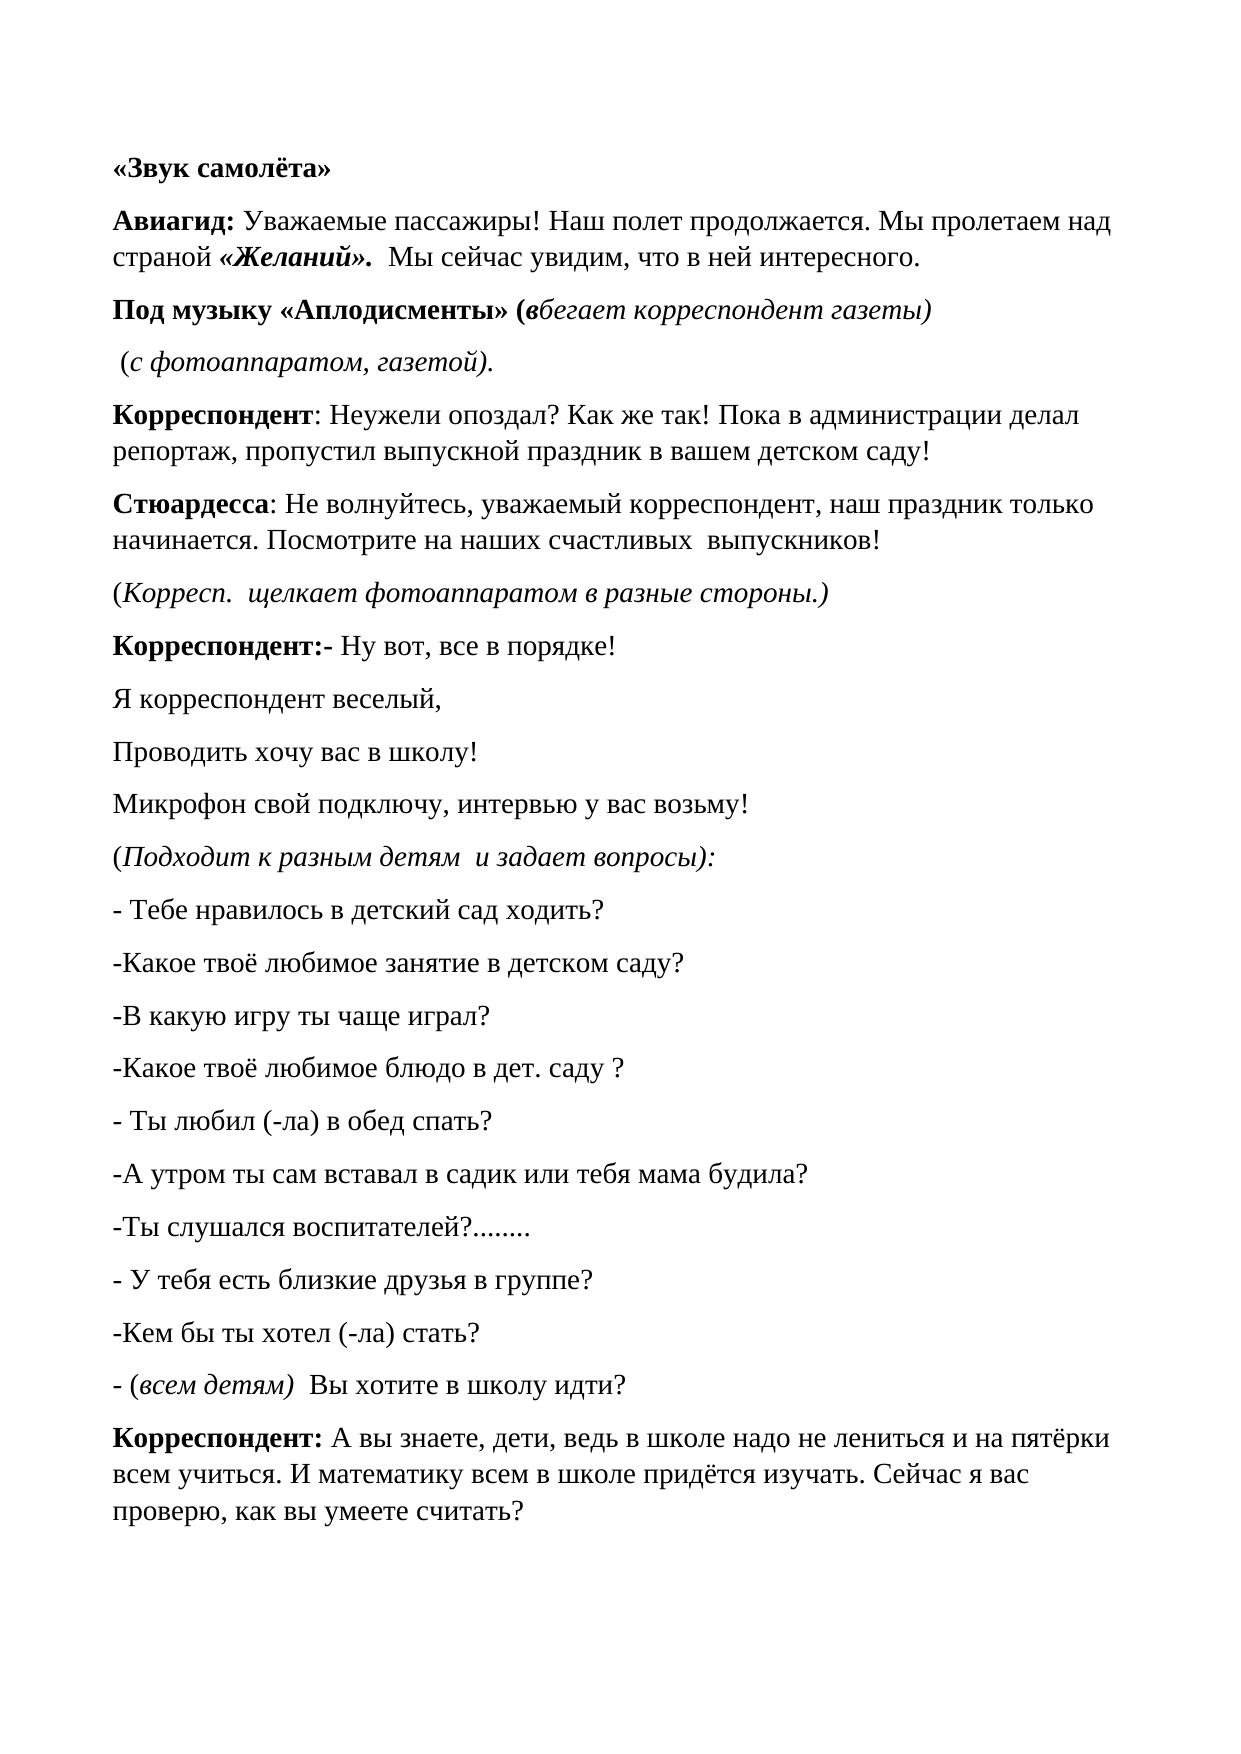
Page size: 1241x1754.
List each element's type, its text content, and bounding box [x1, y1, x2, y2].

text - (всем детям) Вы хотите в школу идти? [112, 1367, 1128, 1401]
text Корреспондент: Неужели опоздал? Как же так! Пока в администрации делал репортаж, пропустил выпускной праздник в вашем детском саду! [112, 397, 1128, 467]
text Авиагид: Уважаемые пассажиры! Наш полет продолжается. Мы пролетаем над страной «Желаний». Мы сейчас увидим, что в ней интересного. [112, 203, 1128, 272]
text -Какое твоё любимое блюдо в дет. саду ? [112, 1051, 1128, 1084]
text Под музыку «Аплодисменты» (вбегает корреспондент газеты) [112, 292, 1128, 325]
text «Звук самолёта» [112, 150, 1128, 183]
text -В какую игру ты чаще играл? [112, 998, 1128, 1031]
text - Тебе нравилось в детский сад ходить? [112, 892, 1128, 926]
text (с фотоаппаратом, газетой). [112, 344, 1128, 378]
text -Какое твоё любимое занятие в детском саду? [112, 945, 1128, 978]
text -Кем бы ты хотел (-ла) стать? [112, 1315, 1128, 1348]
text Микрофон свой подключу, интервью у вас возьму! [112, 787, 1128, 820]
text Я корреспондент веселый, [112, 681, 1128, 714]
text Стюардесса: Не волнуйтесь, уважаемый корреспондент, наш праздник только начинается. Посмотрите на наших счастливых выпускников! [112, 486, 1128, 556]
text Проводить хочу вас в школу! [112, 734, 1128, 767]
text - У тебя есть близкие друзья в группе? [112, 1262, 1128, 1295]
text (Корресп. щелкает фотоаппаратом в разные стороны.) [112, 575, 1128, 609]
text Корреспондент:- Ну вот, все в порядке! [112, 628, 1128, 662]
text - Ты любил (-ла) в обед спать? [112, 1103, 1128, 1137]
text (Подходит к разным детям и задает вопросы): [112, 839, 1128, 873]
text -Ты слушался воспитателей?........ [112, 1209, 1128, 1243]
text -А утром ты сам вставал в садик или тебя мама будила? [112, 1156, 1128, 1190]
text Корреспондент: А вы знаете, дети, ведь в школе надо не лениться и на пятёрки всем учиться. И математику всем в школе придётся изучать. Сейчас я вас проверю, как вы умеете считать? [112, 1420, 1128, 1526]
